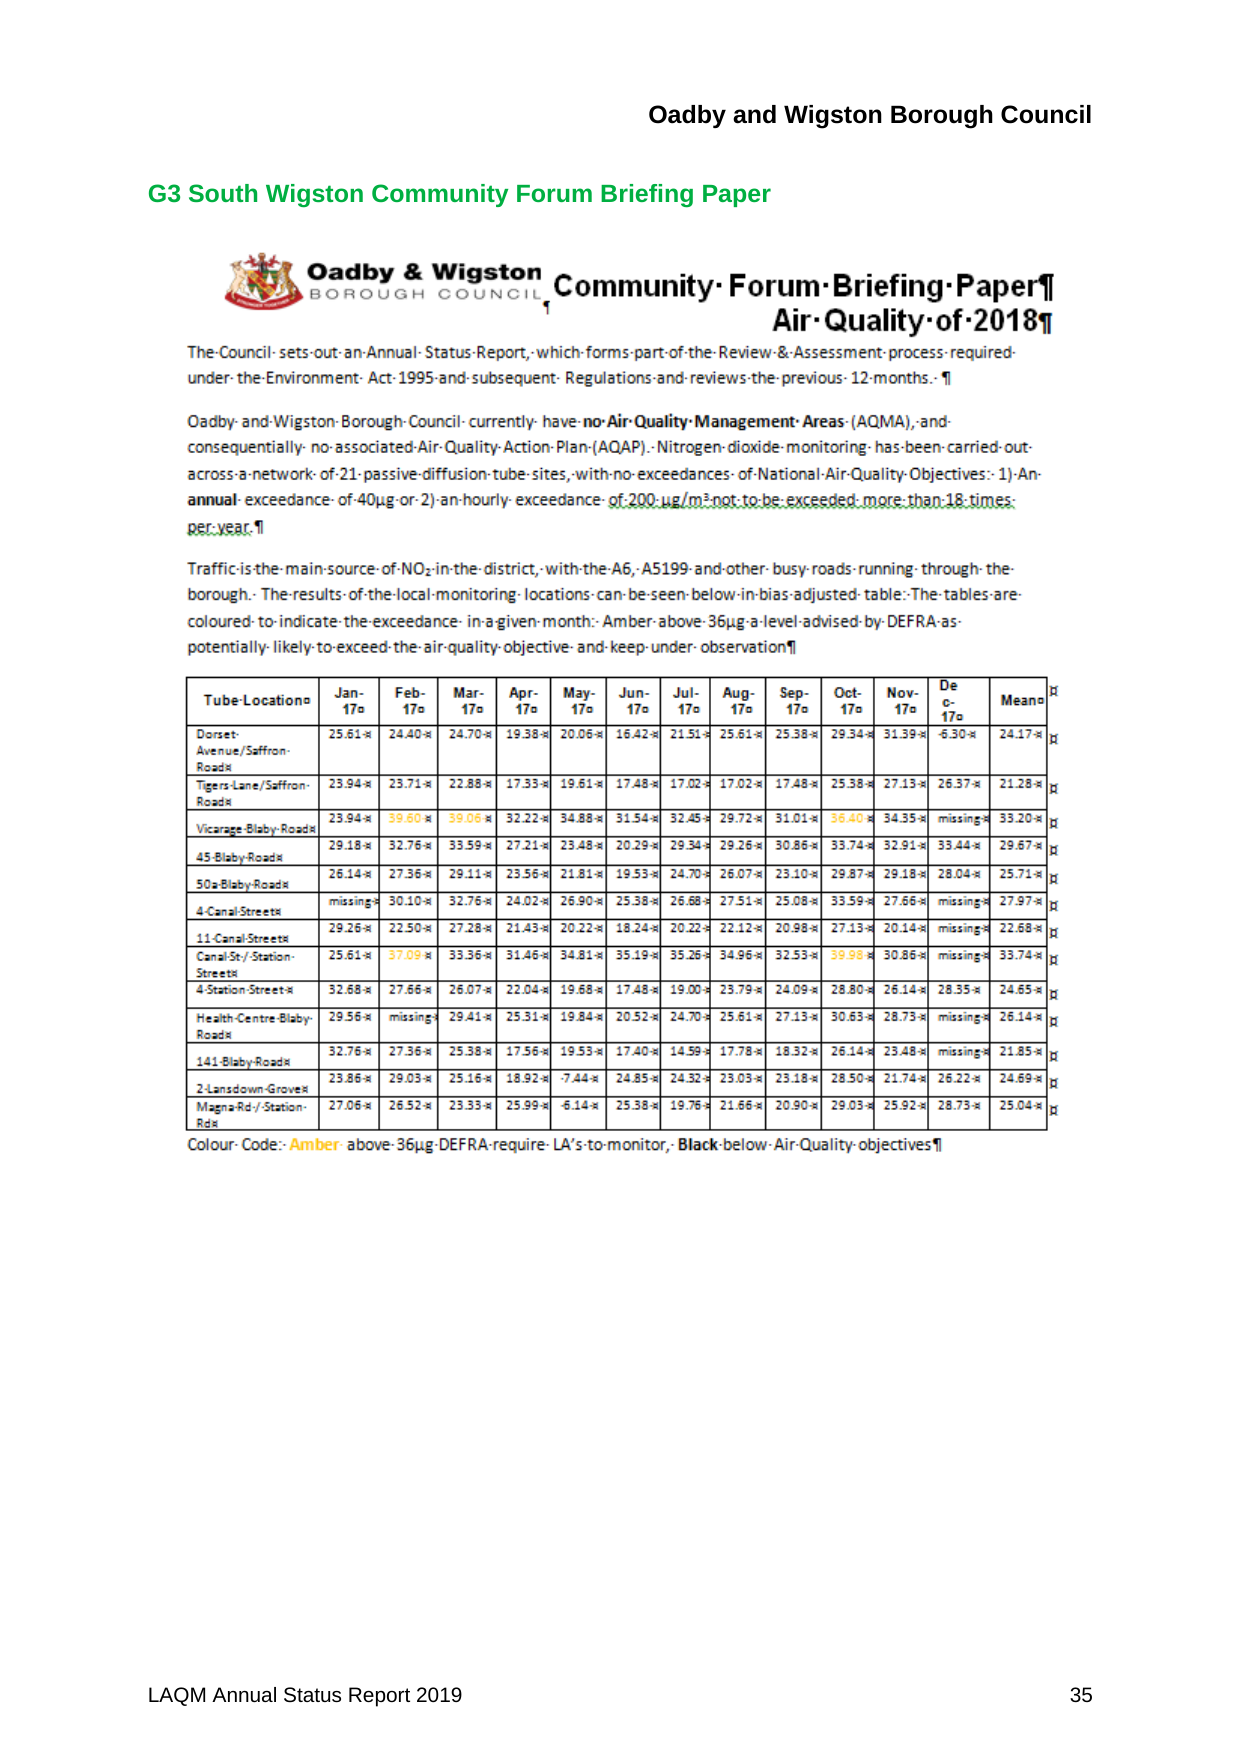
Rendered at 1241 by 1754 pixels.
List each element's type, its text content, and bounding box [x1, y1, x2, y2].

text G3 South Wigston Community Forum Briefing Paper [148, 178, 1092, 207]
picture [147, 232, 1093, 1176]
